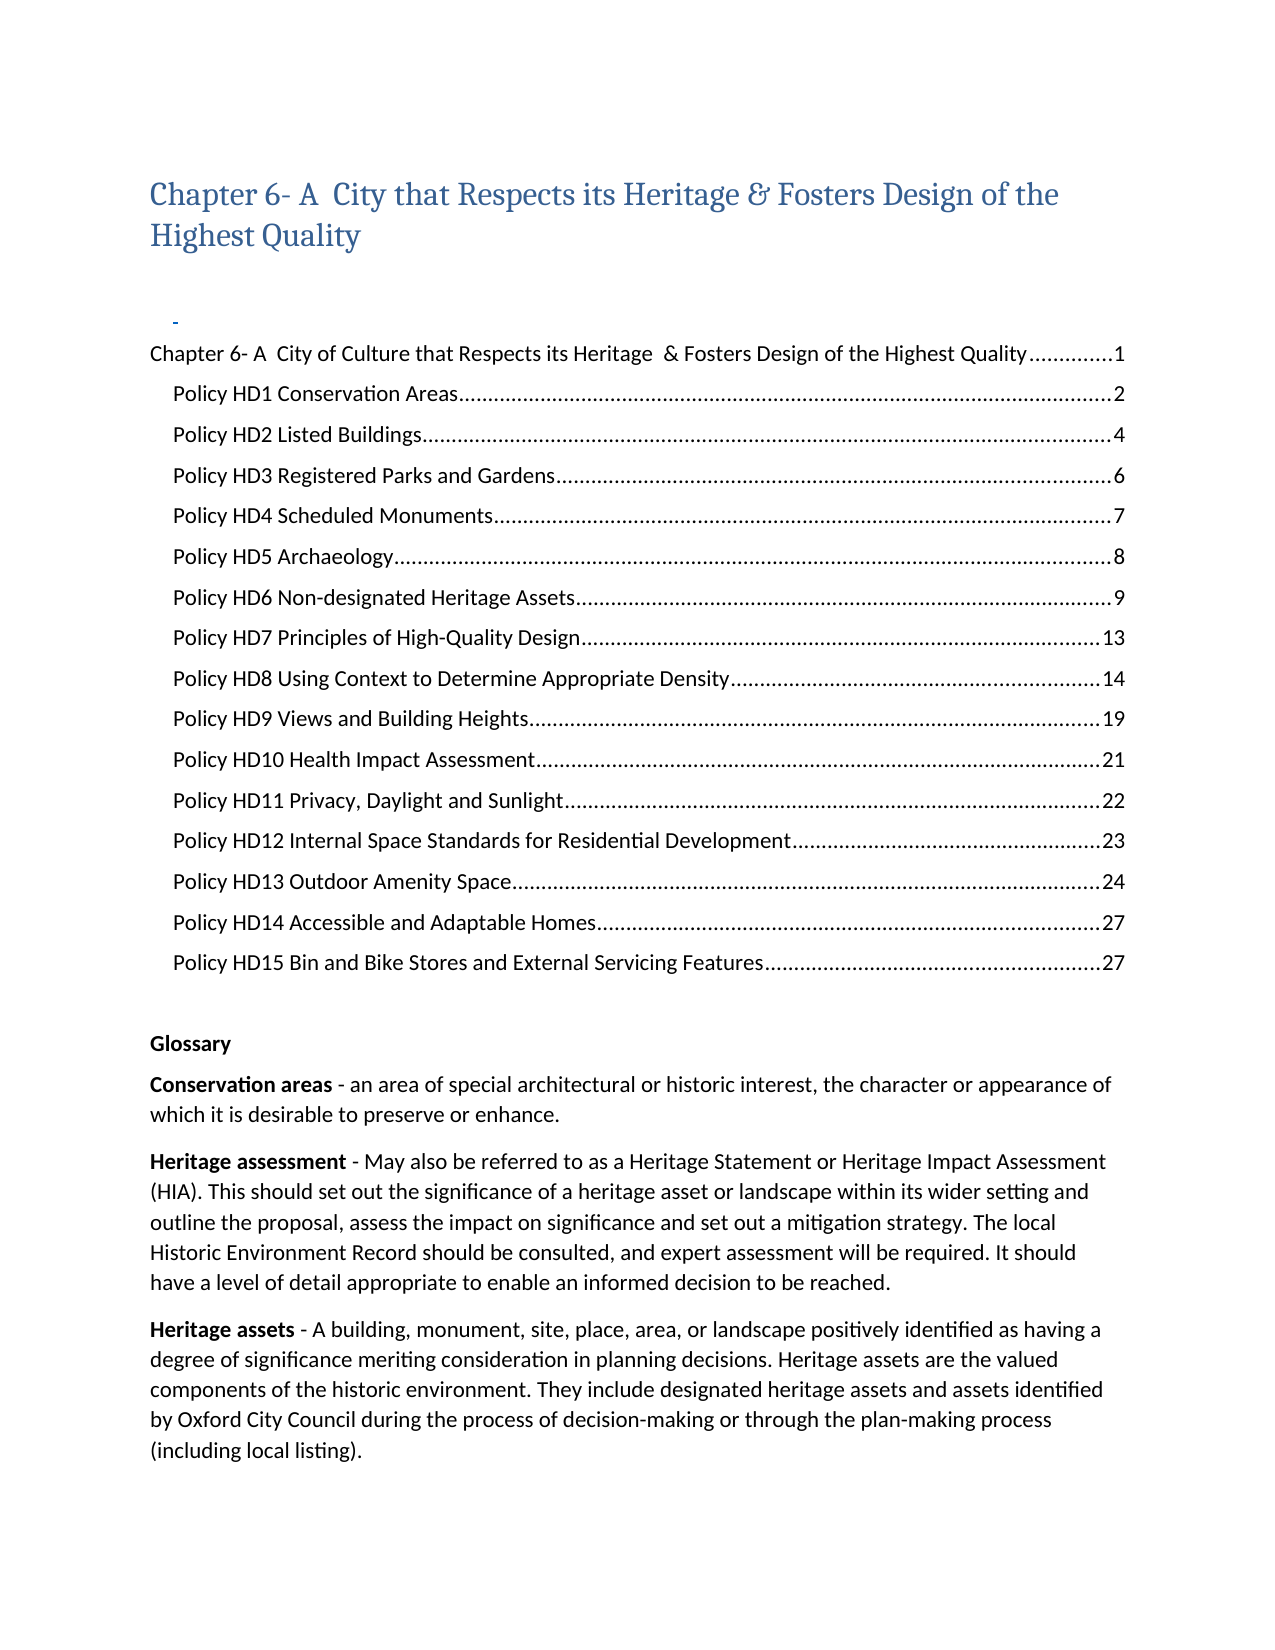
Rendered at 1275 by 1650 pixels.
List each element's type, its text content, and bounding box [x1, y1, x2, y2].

text Heritage assets - A building, monument, site, place, area, or landscape positively identified as having a degree of significance meriting consideration in planning decisions. Heritage assets are the valued components of the historic environment. They include designated heritage assets and assets identified by Oxford City Council during the process of decision-making or through the plan-making process (including local listing). [150, 1315, 1125, 1464]
subtitle Chapter 6- A City that Respects its Heritage & Fosters Design of the Highest Quality [150, 175, 1125, 255]
text Conservation areas - an area of special architectural or historic interest, the character or appearance of which it is desirable to preserve or enhance. [150, 1070, 1125, 1128]
text Glossary [150, 1029, 1125, 1058]
text Heritage assessment - May also be referred to as a Heritage Statement or Heritage Impact Assessment (HIA). This should set out the significance of a heritage asset or landscape within its wider setting and outline the proposal, assess the impact on significance and set out a mitigation strategy. The local Historic Environment Record should be consulted, and expert assessment will be required. It should have a level of detail appropriate to enable an informed decision to be reached. [150, 1147, 1125, 1296]
